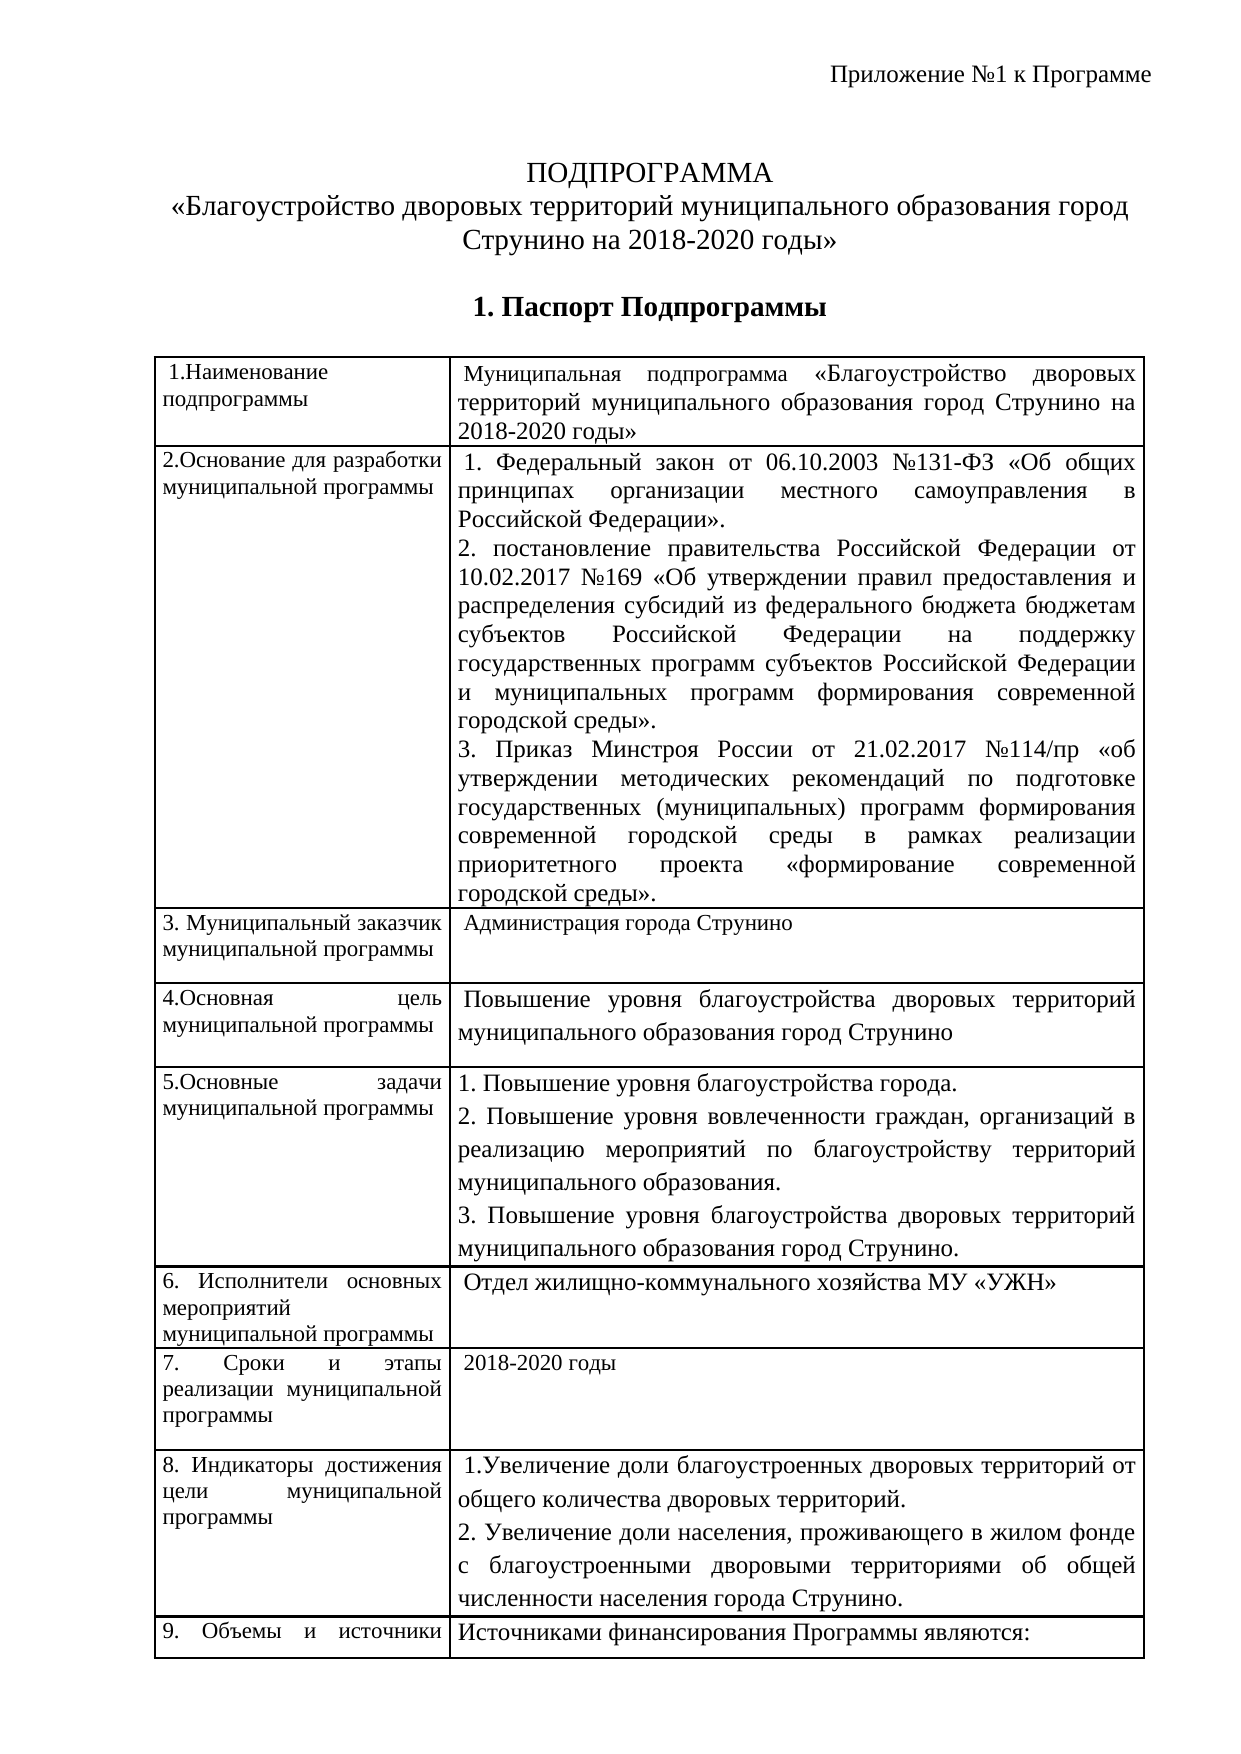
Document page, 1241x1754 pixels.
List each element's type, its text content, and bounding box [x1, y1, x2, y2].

table_cell 5.Основные задачи муниципальной программы [156, 1068, 449, 1265]
text Приложение №1 к Программе [148, 59, 1152, 88]
table_cell 8. Индикаторы достижения цели муниципальной программы [156, 1451, 449, 1615]
text ПОДПРОГРАММА [148, 155, 1152, 188]
table_cell 2.Основание для разработки муниципальной программы [156, 447, 449, 907]
table_cell 1. Повышение уровня благоустройства города. 2. Повышение уровня вовлеченности граждан, организаций в реализацию мероприятий по благоустройству территорий муниципального образования. 3. Повышение уровня благоустройства дворовых территорий муниципального образования город Струнино. [451, 1068, 1143, 1265]
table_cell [451, 1618, 1143, 1657]
table_header 1.Наименование подпрограммы [156, 358, 449, 444]
table_cell 3. Муниципальный заказчик муниципальной программы [156, 909, 449, 982]
table_cell 1.Увеличение доли благоустроенных дворовых территорий от общего количества дворовых территорий. 2. Увеличение доли населения, проживающего в жилом фонде с благоустроенными дворовыми территориями об общей численности населения города Струнино. [451, 1451, 1143, 1615]
table_header Муниципальная подпрограмма «Благоустройство дворовых территорий муниципального образования город Струнино на 2018-2020 годы» [451, 358, 1143, 444]
text «Благоустройство дворовых территорий муниципального образования город Струнино на 2018-2020 годы» [148, 188, 1152, 256]
table_cell 4.Основная цель муниципальной программы [156, 984, 449, 1066]
table_cell 7. Сроки и этапы реализации муниципальной программы [156, 1349, 449, 1448]
table_cell 6. Исполнители основных мероприятий муниципальной программы [156, 1268, 449, 1347]
text 1. Паспорт Подпрограммы [148, 289, 1152, 323]
table_cell Отдел жилищно-коммунального хозяйства МУ «УЖН» [451, 1268, 1143, 1347]
table_cell 1. Федеральный закон от 06.10.2003 №131-ФЗ «Об общих принципах организации местного самоуправления в Российской Федерации». 2. постановление правительства Российской Федерации от 10.02.2017 №169 «Об утверждении правил предоставления и распределения субсидий из федерального бюджета бюджетам субъектов Российской Федерации на поддержку государственных программ субъектов Российской Федерации и муниципальных программ формирования современной городской среды». 3. Приказ Минстроя России от 21.02.2017 №114/пр «об утверждении методических рекомендаций по подготовке государственных (муниципальных) программ формирования современной городской среды в рамках реализации приоритетного проекта «формирование современной городской среды». [451, 447, 1143, 907]
table_cell Повышение уровня благоустройства дворовых территорий муниципального образования город Струнино [451, 984, 1143, 1066]
table_cell Администрация города Струнино [451, 909, 1143, 982]
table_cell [156, 1618, 449, 1657]
table_cell 2018-2020 годы [451, 1349, 1143, 1448]
